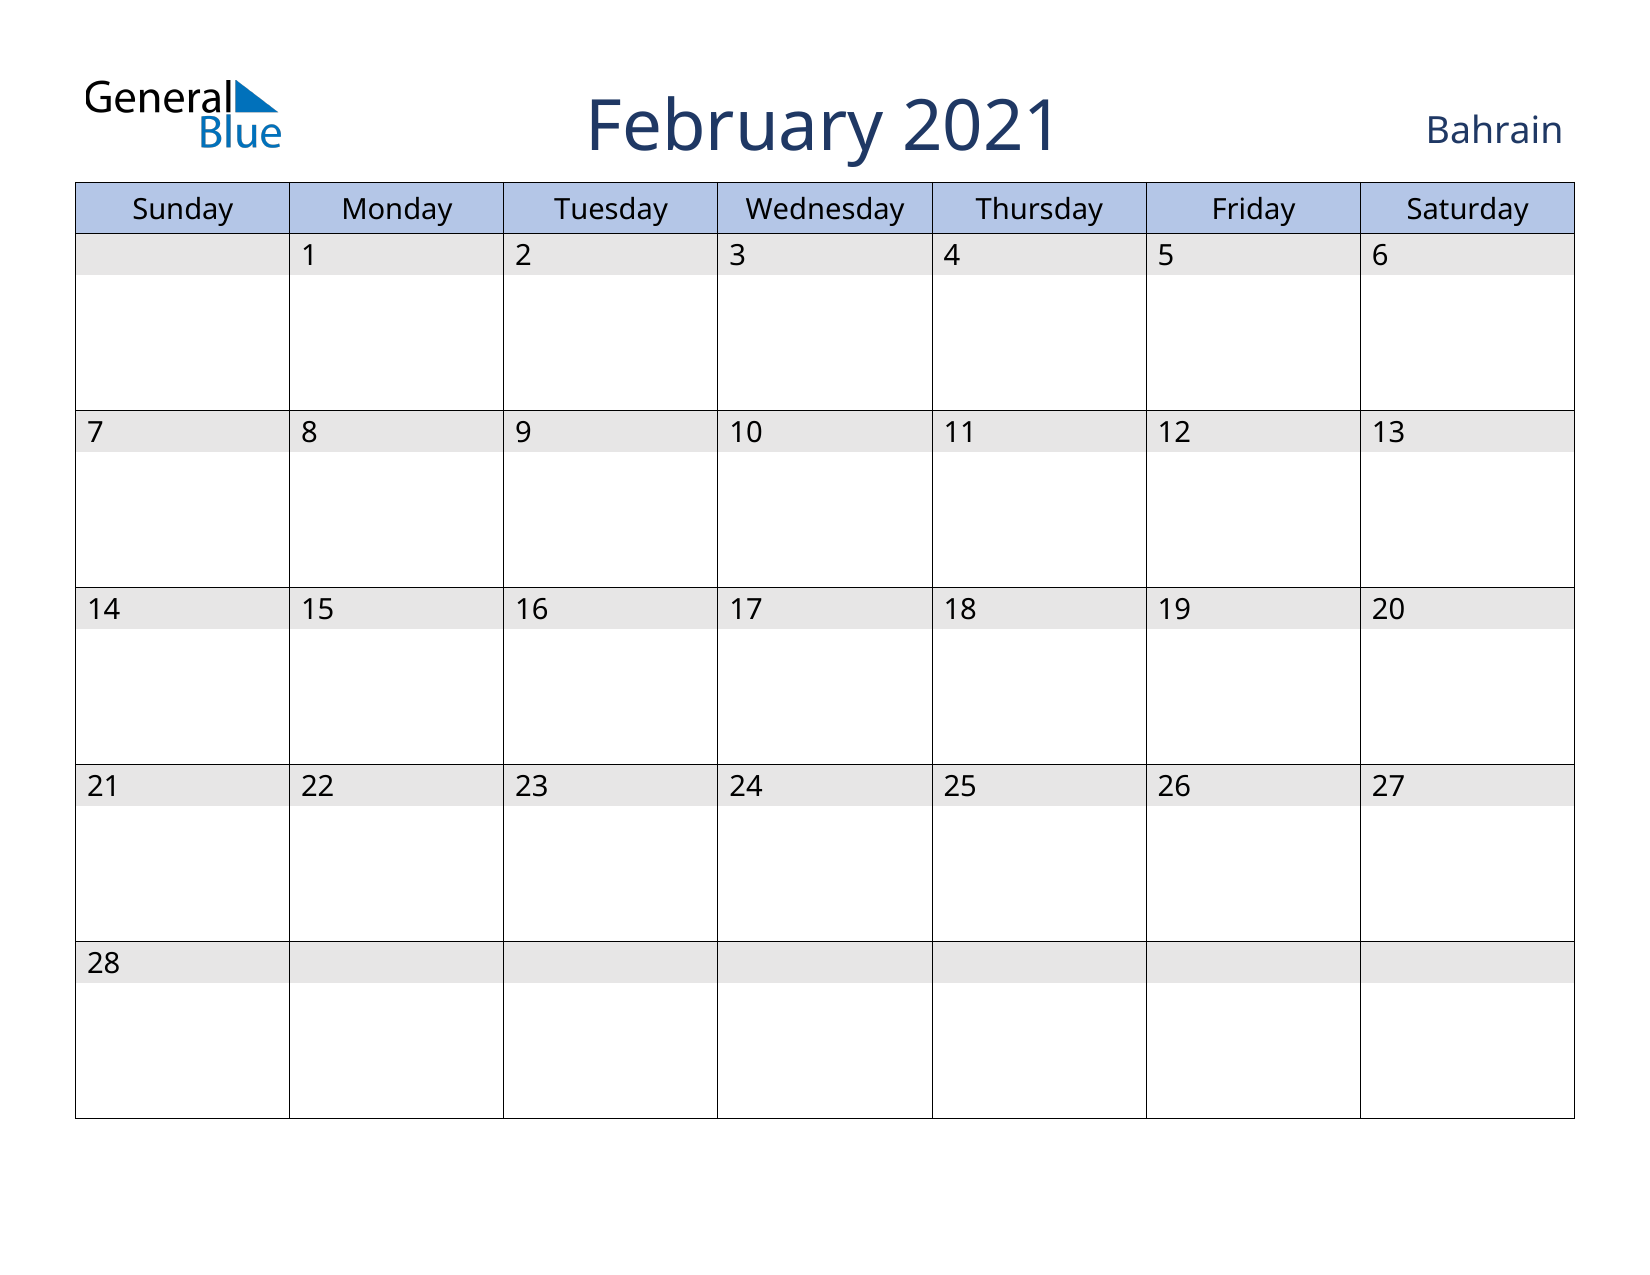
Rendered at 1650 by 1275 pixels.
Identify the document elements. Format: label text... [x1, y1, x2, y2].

table_cell [1361, 942, 1574, 983]
table_cell 6 [1361, 234, 1574, 275]
table_cell [1147, 629, 1360, 764]
table_cell [1361, 629, 1574, 764]
table_cell [933, 942, 1146, 983]
table_cell [1147, 452, 1360, 587]
table_cell [718, 452, 932, 587]
table_cell 27 [1361, 765, 1574, 806]
table_cell [76, 275, 289, 410]
table_cell Thursday [933, 183, 1146, 233]
table_cell [76, 983, 289, 1118]
table_cell 12 [1147, 411, 1360, 452]
table_cell [718, 942, 932, 983]
table_cell [1147, 275, 1360, 410]
table_cell Friday [1147, 183, 1360, 233]
table_cell 9 [504, 411, 717, 452]
table_cell 16 [504, 588, 717, 629]
table_cell 20 [1361, 588, 1574, 629]
table_cell [1361, 983, 1574, 1118]
table_cell 28 [76, 942, 289, 983]
table_header February 2021 [504, 75, 1146, 182]
table_cell Sunday [76, 183, 289, 233]
table_cell 23 [504, 765, 717, 806]
table_cell 22 [290, 765, 503, 806]
table_cell [290, 942, 503, 983]
table_cell 14 [76, 588, 289, 629]
table_cell 4 [933, 234, 1146, 275]
table_cell 15 [290, 588, 503, 629]
table_cell 5 [1147, 234, 1360, 275]
table_cell [76, 806, 289, 941]
table_cell [718, 275, 932, 410]
picture [86, 80, 281, 148]
table_cell [1361, 806, 1574, 941]
table_cell [290, 629, 503, 764]
table_cell 8 [290, 411, 503, 452]
table_cell [933, 983, 1146, 1118]
table_cell [933, 629, 1146, 764]
table_cell 21 [76, 765, 289, 806]
table_cell [290, 806, 503, 941]
table_cell 25 [933, 765, 1146, 806]
table_cell Saturday [1361, 183, 1574, 233]
table_cell 18 [933, 588, 1146, 629]
table_cell [1147, 942, 1360, 983]
table_cell 3 [718, 234, 932, 275]
table_cell 10 [718, 411, 932, 452]
table_cell [76, 452, 289, 587]
table_cell 17 [718, 588, 932, 629]
table_cell 1 [290, 234, 503, 275]
table_cell [718, 629, 932, 764]
table_cell [504, 275, 717, 410]
table_cell [504, 452, 717, 587]
table_cell 26 [1147, 765, 1360, 806]
table_cell [1147, 983, 1360, 1118]
table_cell [718, 806, 932, 941]
table_cell [1147, 806, 1360, 941]
table_cell [290, 983, 503, 1118]
table_cell Wednesday [718, 183, 932, 233]
table_cell Monday [290, 183, 503, 233]
table_cell 7 [76, 411, 289, 452]
table_cell 24 [718, 765, 932, 806]
table_cell [290, 452, 503, 587]
table_header [76, 75, 503, 182]
table_cell [290, 275, 503, 410]
table_cell [933, 452, 1146, 587]
table_cell [504, 629, 717, 764]
table_header Bahrain [1146, 75, 1574, 182]
table_cell [1361, 275, 1574, 410]
table_cell [504, 983, 717, 1118]
table_cell 11 [933, 411, 1146, 452]
table_cell [76, 234, 289, 275]
table_cell [76, 629, 289, 764]
table_cell [504, 942, 717, 983]
table_cell Tuesday [504, 183, 717, 233]
table_cell 13 [1361, 411, 1574, 452]
table_cell [504, 806, 717, 941]
table_cell 2 [504, 234, 717, 275]
table_cell [718, 983, 932, 1118]
table_cell [933, 806, 1146, 941]
table_cell [1361, 452, 1574, 587]
table_cell 19 [1147, 588, 1360, 629]
table_cell [933, 275, 1146, 410]
